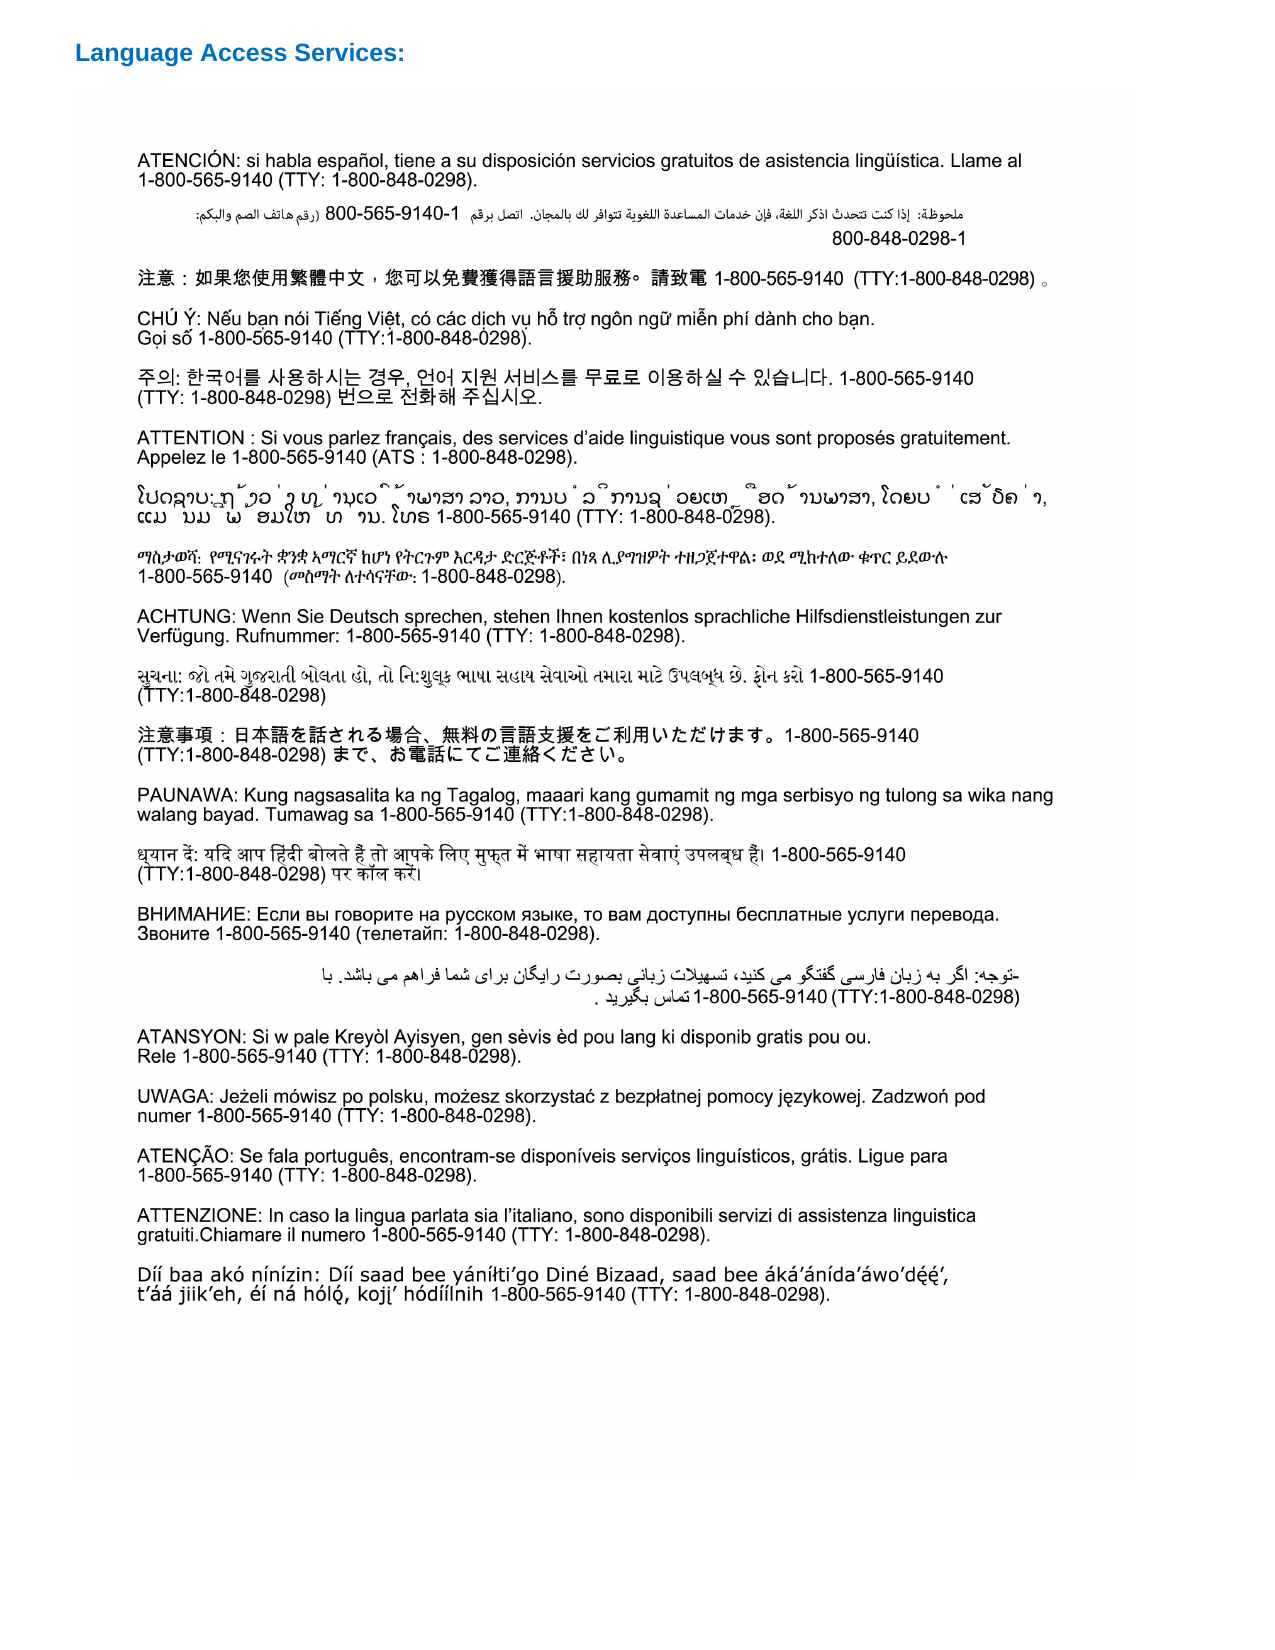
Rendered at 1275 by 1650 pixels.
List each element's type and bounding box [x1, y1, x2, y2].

picture [75, 91, 1133, 1477]
